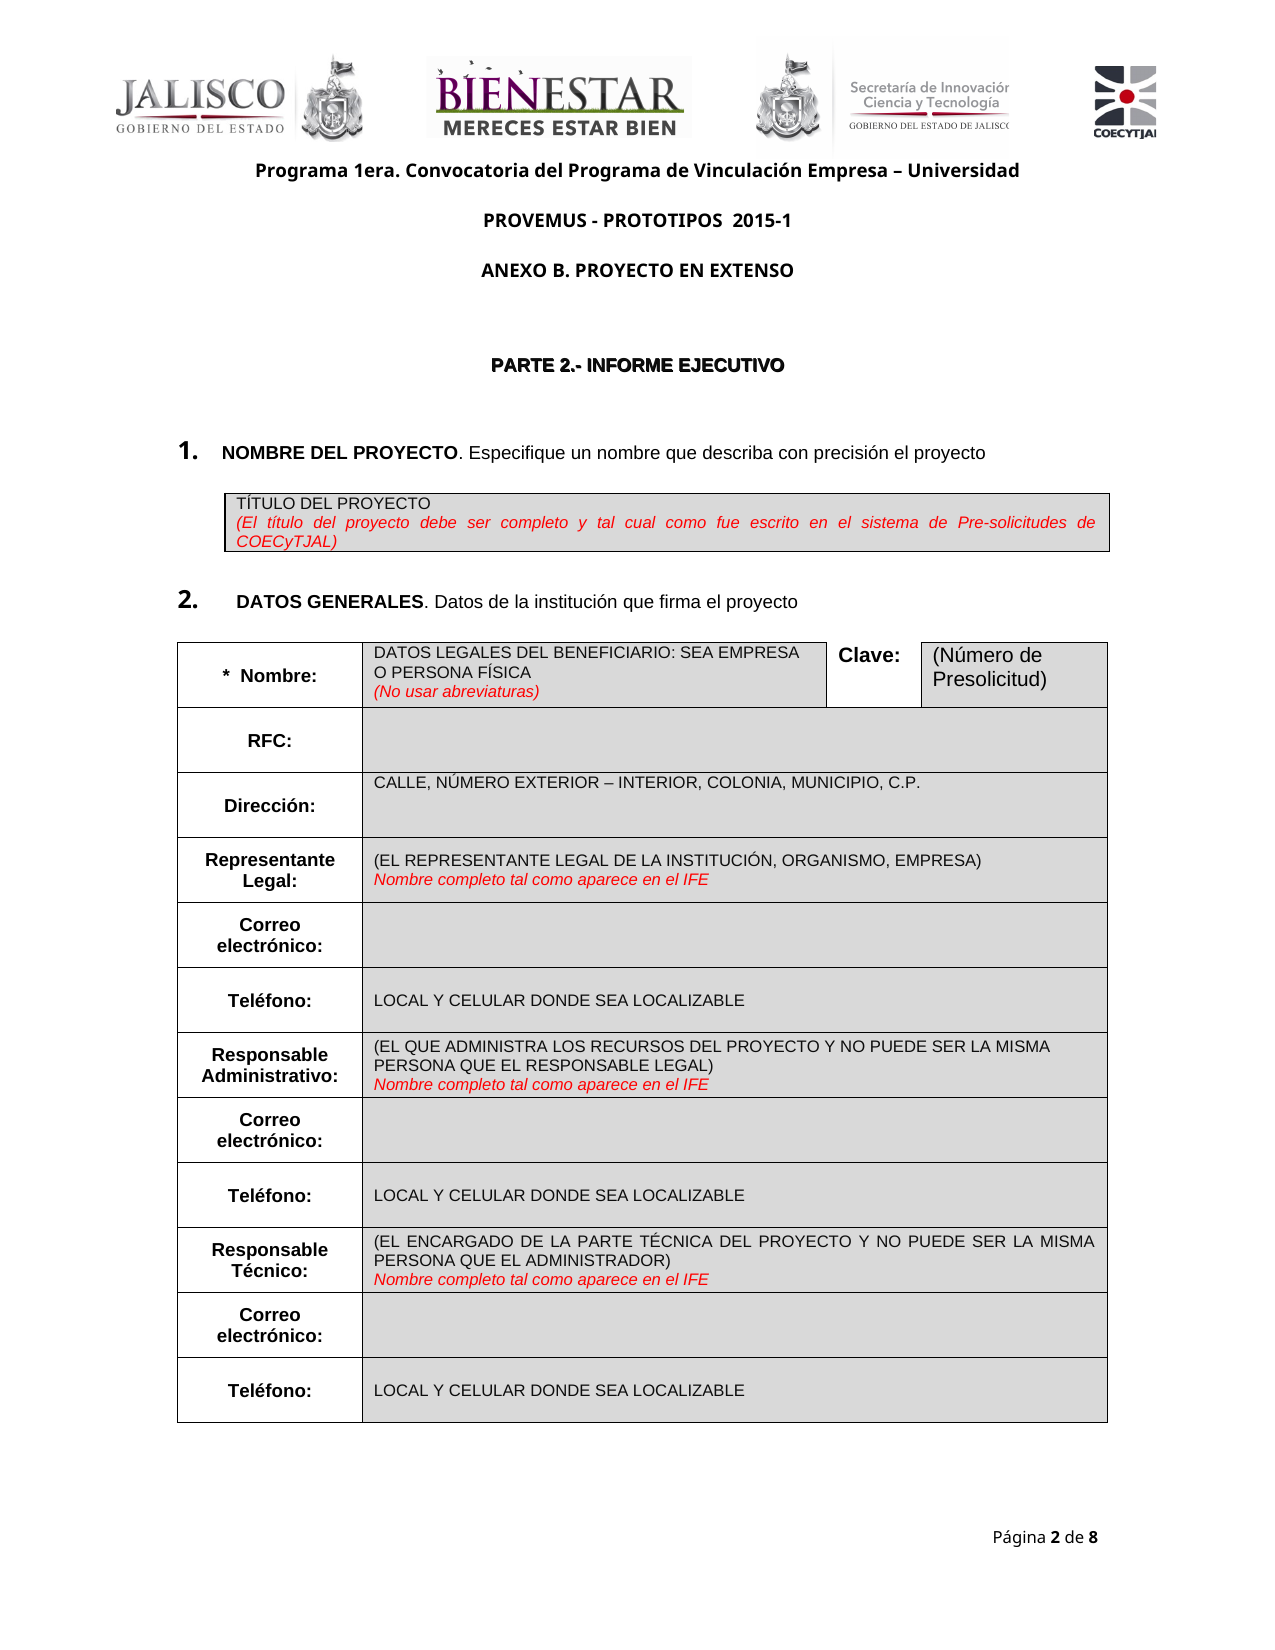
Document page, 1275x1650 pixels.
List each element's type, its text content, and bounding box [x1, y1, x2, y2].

table_cell LOCAL Y CELULAR DONDE SEA LOCALIZABLE [363, 968, 1107, 1032]
table_cell (EL REPRESENTANTE LEGAL DE LA INSTITUCIÓN, ORGANISMO, EMPRESA) Nombre completo tal como aparece en el IFE [363, 838, 1107, 902]
table_cell Teléfono: [178, 1163, 362, 1227]
picture [1093, 66, 1156, 138]
table_cell LOCAL Y CELULAR DONDE SEA LOCALIZABLE [363, 1358, 1107, 1422]
table_header * Nombre: [178, 643, 362, 707]
picture [426, 56, 692, 138]
table_header (Número de Presolicitud) [922, 643, 1107, 707]
table_cell LOCAL Y CELULAR DONDE SEA LOCALIZABLE [363, 1163, 1107, 1227]
table_cell Correo electrónico: [178, 1098, 362, 1162]
table_cell CALLE, NÚMERO EXTERIOR – INTERIOR, COLONIA, MUNICIPIO, C.P. [363, 773, 1107, 837]
picture [756, 36, 1010, 159]
picture [115, 53, 363, 141]
table_cell [363, 903, 1107, 967]
table_cell [363, 1098, 1107, 1162]
table_cell Responsable Administrativo: [178, 1033, 362, 1097]
list DATOS GENERALES. Datos de la institución que firma el proyecto [177, 582, 1098, 616]
table_cell Correo electrónico: [178, 1293, 362, 1357]
table_cell Teléfono: [178, 968, 362, 1032]
table_cell Teléfono: [178, 1358, 362, 1422]
table_header Clave: [827, 642, 921, 707]
table_cell Responsable Técnico: [178, 1228, 362, 1292]
table_cell Correo electrónico: [178, 903, 362, 967]
table_cell Representante Legal: [178, 838, 362, 902]
table_cell (EL QUE ADMINISTRA LOS RECURSOS DEL PROYECTO Y NO PUEDE SER LA MISMA PERSONA QUE EL RESPONSABLE LEGAL) Nombre completo tal como aparece en el IFE [363, 1033, 1107, 1097]
table_cell Dirección: [178, 773, 362, 837]
list NOMBRE DEL PROYECTO. Especifique un nombre que describa con precisión el proyecto [177, 432, 1098, 466]
table_cell [363, 1293, 1107, 1357]
table_cell RFC: [178, 708, 362, 772]
subtitle PARTE 2.- INFORME EJECUTIVO [177, 353, 1098, 375]
table_header DATOS LEGALES DEL BENEFICIARIO: SEA EMPRESA O PERSONA FÍSICA (No usar abreviaturas) [363, 643, 826, 707]
table_header TÍTULO DEL PROYECTO (El título del proyecto debe ser completo y tal cual como fue escrito en el sistema de Pre-solicitudes de COECyTJAL) [226, 494, 1109, 551]
table_cell [363, 708, 1107, 772]
table_cell (EL ENCARGADO DE LA PARTE TÉCNICA DEL PROYECTO Y NO PUEDE SER LA MISMA PERSONA QUE EL ADMINISTRADOR) Nombre completo tal como aparece en el IFE [363, 1228, 1107, 1292]
